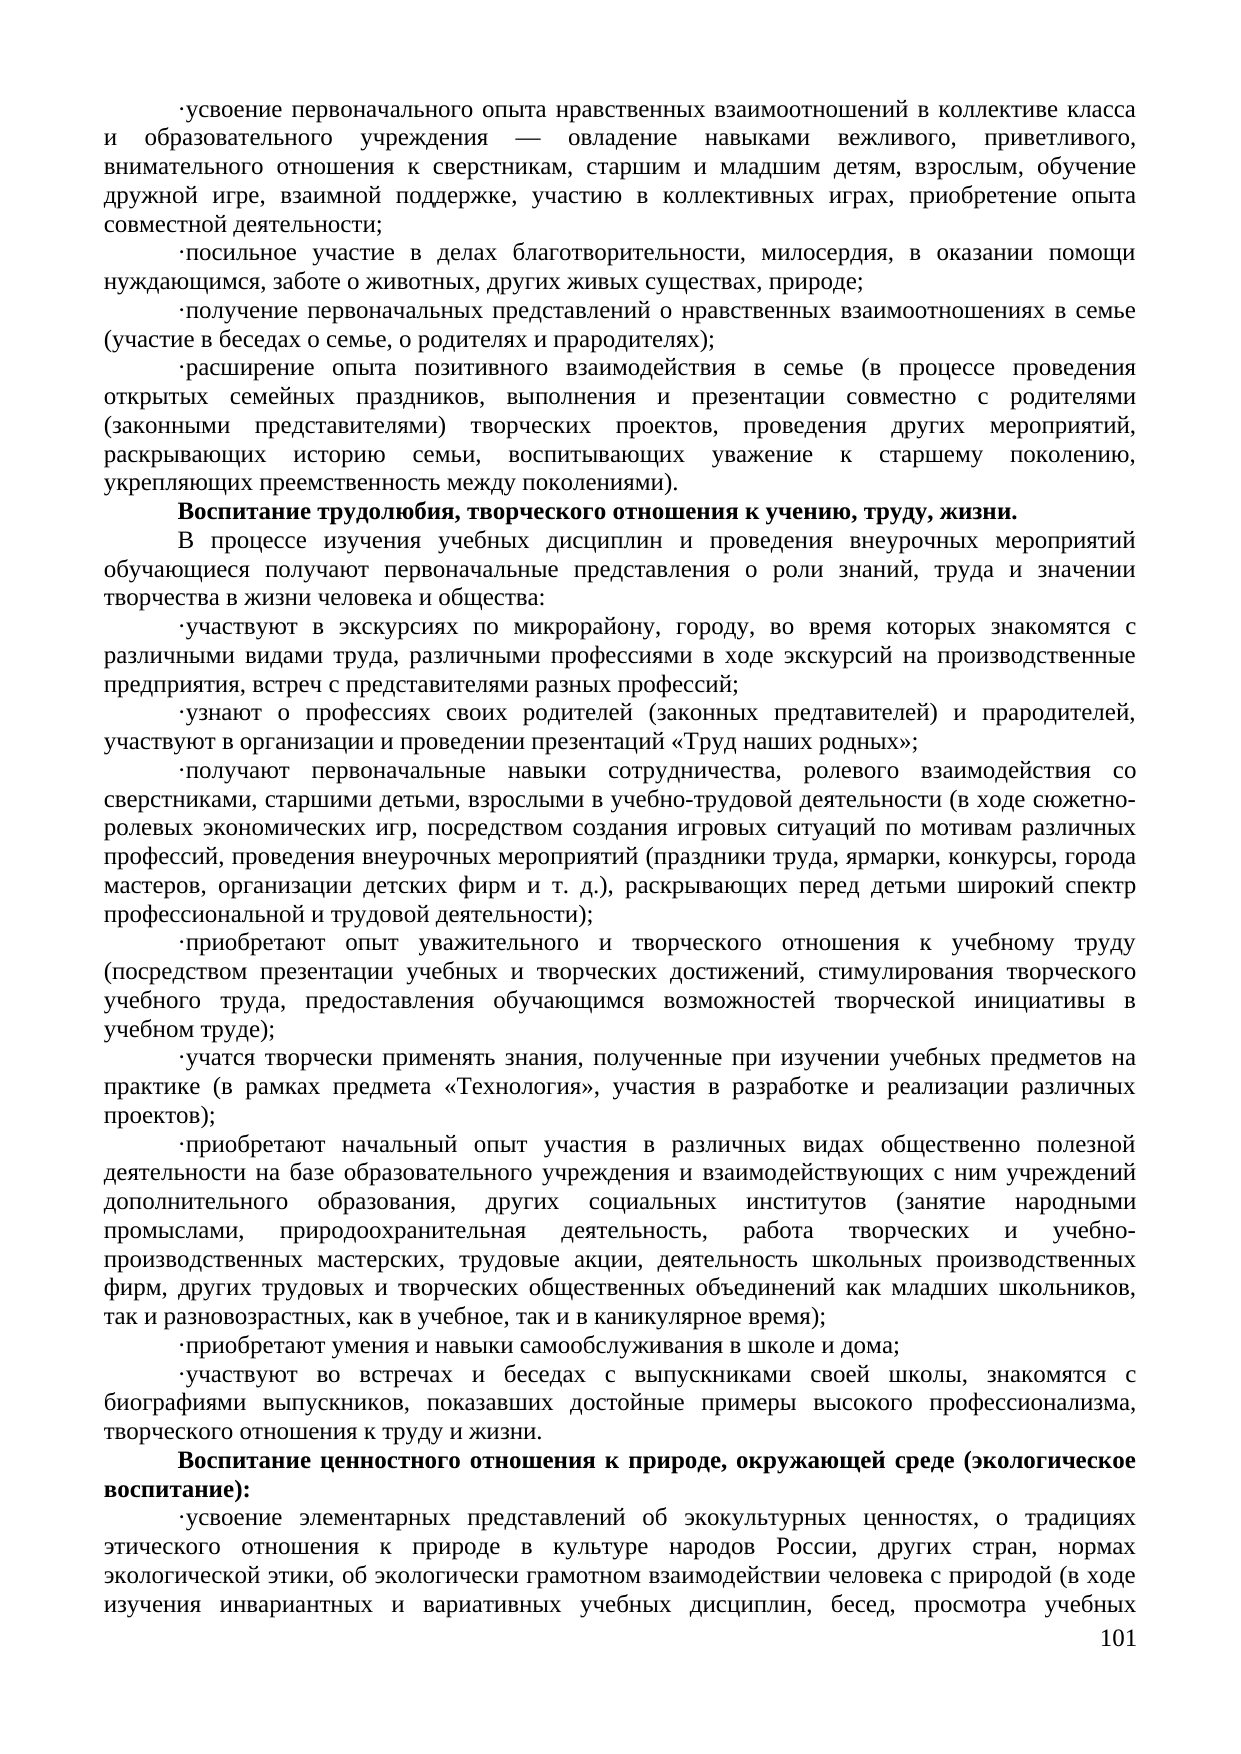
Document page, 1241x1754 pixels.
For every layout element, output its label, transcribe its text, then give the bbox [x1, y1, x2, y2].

text ·получают первоначальные навыки сотрудничества, ролевого взаимодействия со сверстниками, старшими детьми, взрослыми в учебно-трудовой деятельности (в ходе сюжетно-ролевых экономических игр, посредством создания игровых ситуаций по мотивам различных профессий, проведения внеурочных мероприятий (праздники труда, ярмарки, конкурсы, города мастеров, организации детских фирм и т. д.), раскрывающих перед детьми широкий спектр профессиональной и трудовой деятельности); [103, 755, 1137, 927]
text В процессе изучения учебных дисциплин и проведения внеурочных мероприятий обучающиеся получают первоначальные представления о роли знаний, труда и значении творчества в жизни человека и общества: [103, 525, 1137, 611]
text ·посильное участие в делах благотворительности, милосердия, в оказании помощи нуждающимся, заботе о животных, других живых существах, природе; [103, 237, 1137, 295]
text ·приобретают опыт уважительного и творческого отношения к учебному труду (посредством презентации учебных и творческих достижений, стимулирования творческого учебного труда, предоставления обучающимся возможностей творческой инициативы в учебном труде); [103, 927, 1137, 1042]
text ·участвуют в экскурсиях по микрорайону, городу, во время которых знакомятся с различными видами труда, различными профессиями в ходе экскурсий на производственные предприятия, встреч с представителями разных профессий; [103, 611, 1137, 697]
text ·учатся творчески применять знания, полученные при изучении учебных предметов на практике (в рамках предмета «Технология», участия в разработке и реализации различных проектов); [103, 1042, 1137, 1129]
text ·расширение опыта позитивного взаимодействия в семье (в процессе проведения открытых семейных праздников, выполнения и презентации совместно с родителями (законными представителями) творческих проектов, проведения других мероприятий, раскрывающих историю семьи, воспитывающих уважение к старшему поколению, укрепляющих преемственность между поколениями). [103, 352, 1137, 496]
text ·получение первоначальных представлений о нравственных взаимоотношениях в семье (участие в беседах о семье, о родителях и прародителях); [103, 295, 1137, 352]
text ·приобретают умения и навыки самообслуживания в школе и дома; [103, 1330, 1137, 1359]
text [103, 1502, 1137, 1617]
text ·приобретают начальный опыт участия в различных видах общественно полезной деятельности на базе образовательного учреждения и взаимодействующих с ним учреждений дополнительного образования, других социальных институтов (занятие народными промыслами, природоохранительная деятельность, работа творческих и учебно-производственных мастерских, трудовые акции, деятельность школьных производственных фирм, других трудовых и творческих общественных объединений как младших школьников, так и разновозрастных, как в учебное, так и в каникулярное время); [103, 1129, 1137, 1330]
text Воспитание ценностного отношения к природе, окружающей среде (экологическое воспитание): [103, 1445, 1137, 1502]
text ·узнают о профессиях своих родителей (законных предтавителей) и прародителей, участвуют в организации и проведении презентаций «Труд наших родных»; [103, 697, 1137, 755]
text Воспитание трудолюбия, творческого отношения к учению, труду, жизни. [103, 496, 1137, 525]
text ·усвоение первоначального опыта нравственных взаимоотношений в коллективе класса и образовательного учреждения — овладение навыками вежливого, приветливого, внимательного отношения к сверстникам, старшим и младшим детям, взрослым, обучение дружной игре, взаимной поддержке, участию в коллективных играх, приобретение опыта совместной деятельности; [103, 94, 1137, 237]
text ·участвуют во встречах и беседах с выпускниками своей школы, знакомятся с биографиями выпускников, показавших достойные примеры высокого профессионализма, творческого отношения к труду и жизни. [103, 1359, 1137, 1445]
